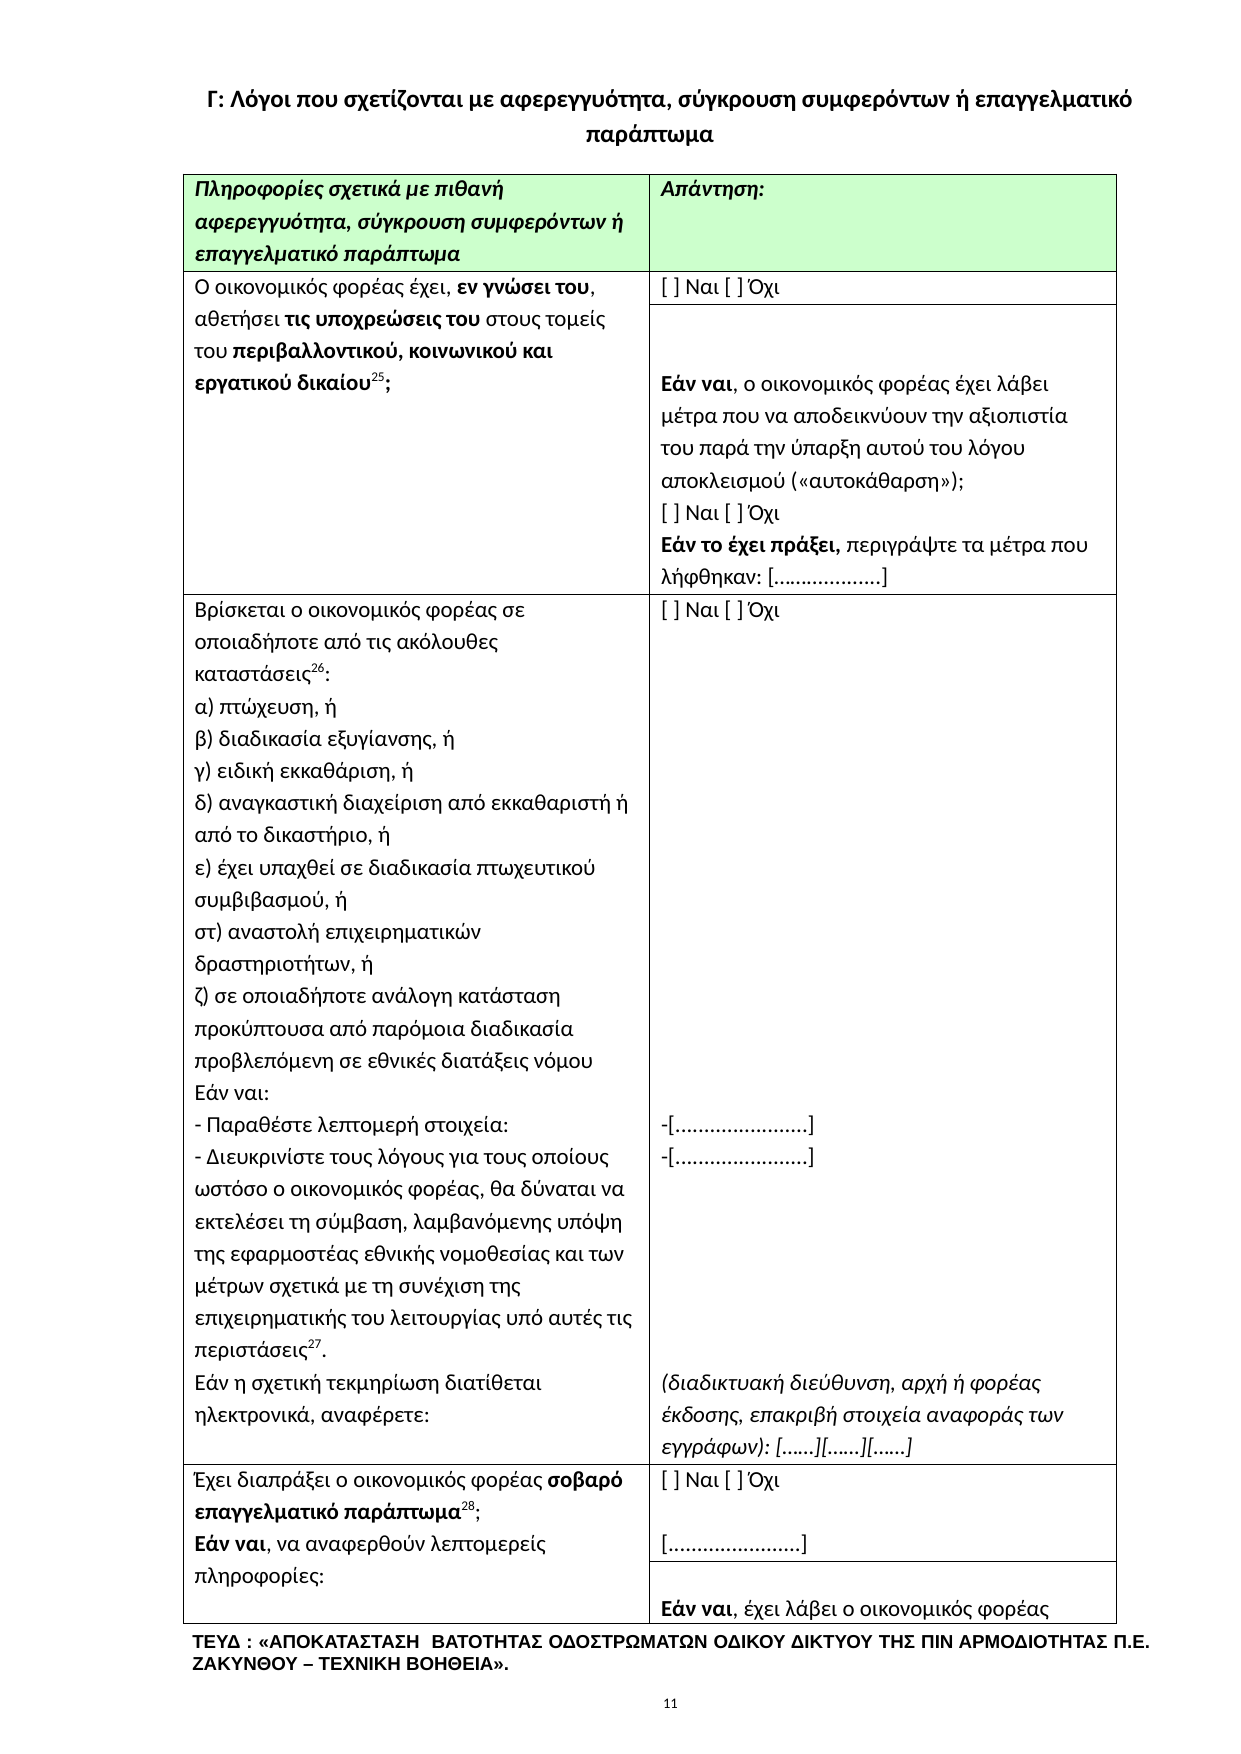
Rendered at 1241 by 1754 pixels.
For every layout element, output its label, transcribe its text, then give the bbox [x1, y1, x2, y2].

table_cell [ ] Ναι [ ] Όχι -[.......................] -[.......................] (διαδικτυακή διεύθυνση, αρχή ή φορέας έκδοσης, επακριβή στοιχεία αναφοράς των εγγράφων): [……][……][……] [650, 595, 1116, 1464]
table_header Πληροφορίες σχετικά με πιθανή αφερεγγυότητα, σύγκρουση συμφερόντων ή επαγγελματικό παράπτωμα [184, 175, 649, 271]
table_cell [650, 1562, 1116, 1622]
table_cell Έχει διαπράξει ο οικονομικός φορέας σοβαρό επαγγελματικό παράπτωμα; Εάν ναι, να αναφερθούν λεπτομερείς πληροφορίες: [184, 1465, 649, 1622]
table_header Απάντηση: [650, 175, 1116, 271]
table_cell [ ] Ναι [ ] Όχι [650, 272, 1116, 304]
text Γ: Λόγοι που σχετίζονται με αφερεγγυότητα, σύγκρουση συμφερόντων ή επαγγελματικό παράπτωμα [148, 83, 1152, 148]
table_cell Εάν ναι, ο οικονομικός φορέας έχει λάβει μέτρα που να αποδεικνύουν την αξιοπιστία του παρά την ύπαρξη αυτού του λόγου αποκλεισμού («αυτοκάθαρση»); [ ] Ναι [ ] Όχι Εάν το έχει πράξει, περιγράψτε τα μέτρα που λήφθηκαν: […….............] [650, 305, 1116, 594]
table_cell Ο οικονομικός φορέας έχει, εν γνώσει του, αθετήσει τις υποχρεώσεις του στους τομείς του περιβαλλοντικού, κοινωνικού και εργατικού δικαίου; [184, 272, 649, 594]
table_cell Βρίσκεται ο οικονομικός φορέας σε οποιαδήποτε από τις ακόλουθες καταστάσεις: α) πτώχευση, ή β) διαδικασία εξυγίανσης, ή γ) ειδική εκκαθάριση, ή δ) αναγκαστική διαχείριση από εκκαθαριστή ή από το δικαστήριο, ή ε) έχει υπαχθεί σε διαδικασία πτωχευτικού συμβιβασμού, ή στ) αναστολή επιχειρηματικών δραστηριοτήτων, ή ζ) σε οποιαδήποτε ανάλογη κατάσταση προκύπτουσα από παρόμοια διαδικασία προβλεπόμενη σε εθνικές διατάξεις νόμου Εάν ναι: - Παραθέστε λεπτομερή στοιχεία: - Διευκρινίστε τους λόγους για τους οποίους ωστόσο ο οικονομικός φορέας, θα δύναται να εκτελέσει τη σύμβαση, λαμβανόμενης υπόψη της εφαρμοστέας εθνικής νομοθεσίας και των μέτρων σχετικά με τη συνέχιση της επιχειρηματικής του λειτουργίας υπό αυτές τις περιστάσεις. Εάν η σχετική τεκμηρίωση διατίθεται ηλεκτρονικά, αναφέρετε: [184, 595, 649, 1464]
table_cell [ ] Ναι [ ] Όχι [.......................] [650, 1465, 1116, 1561]
